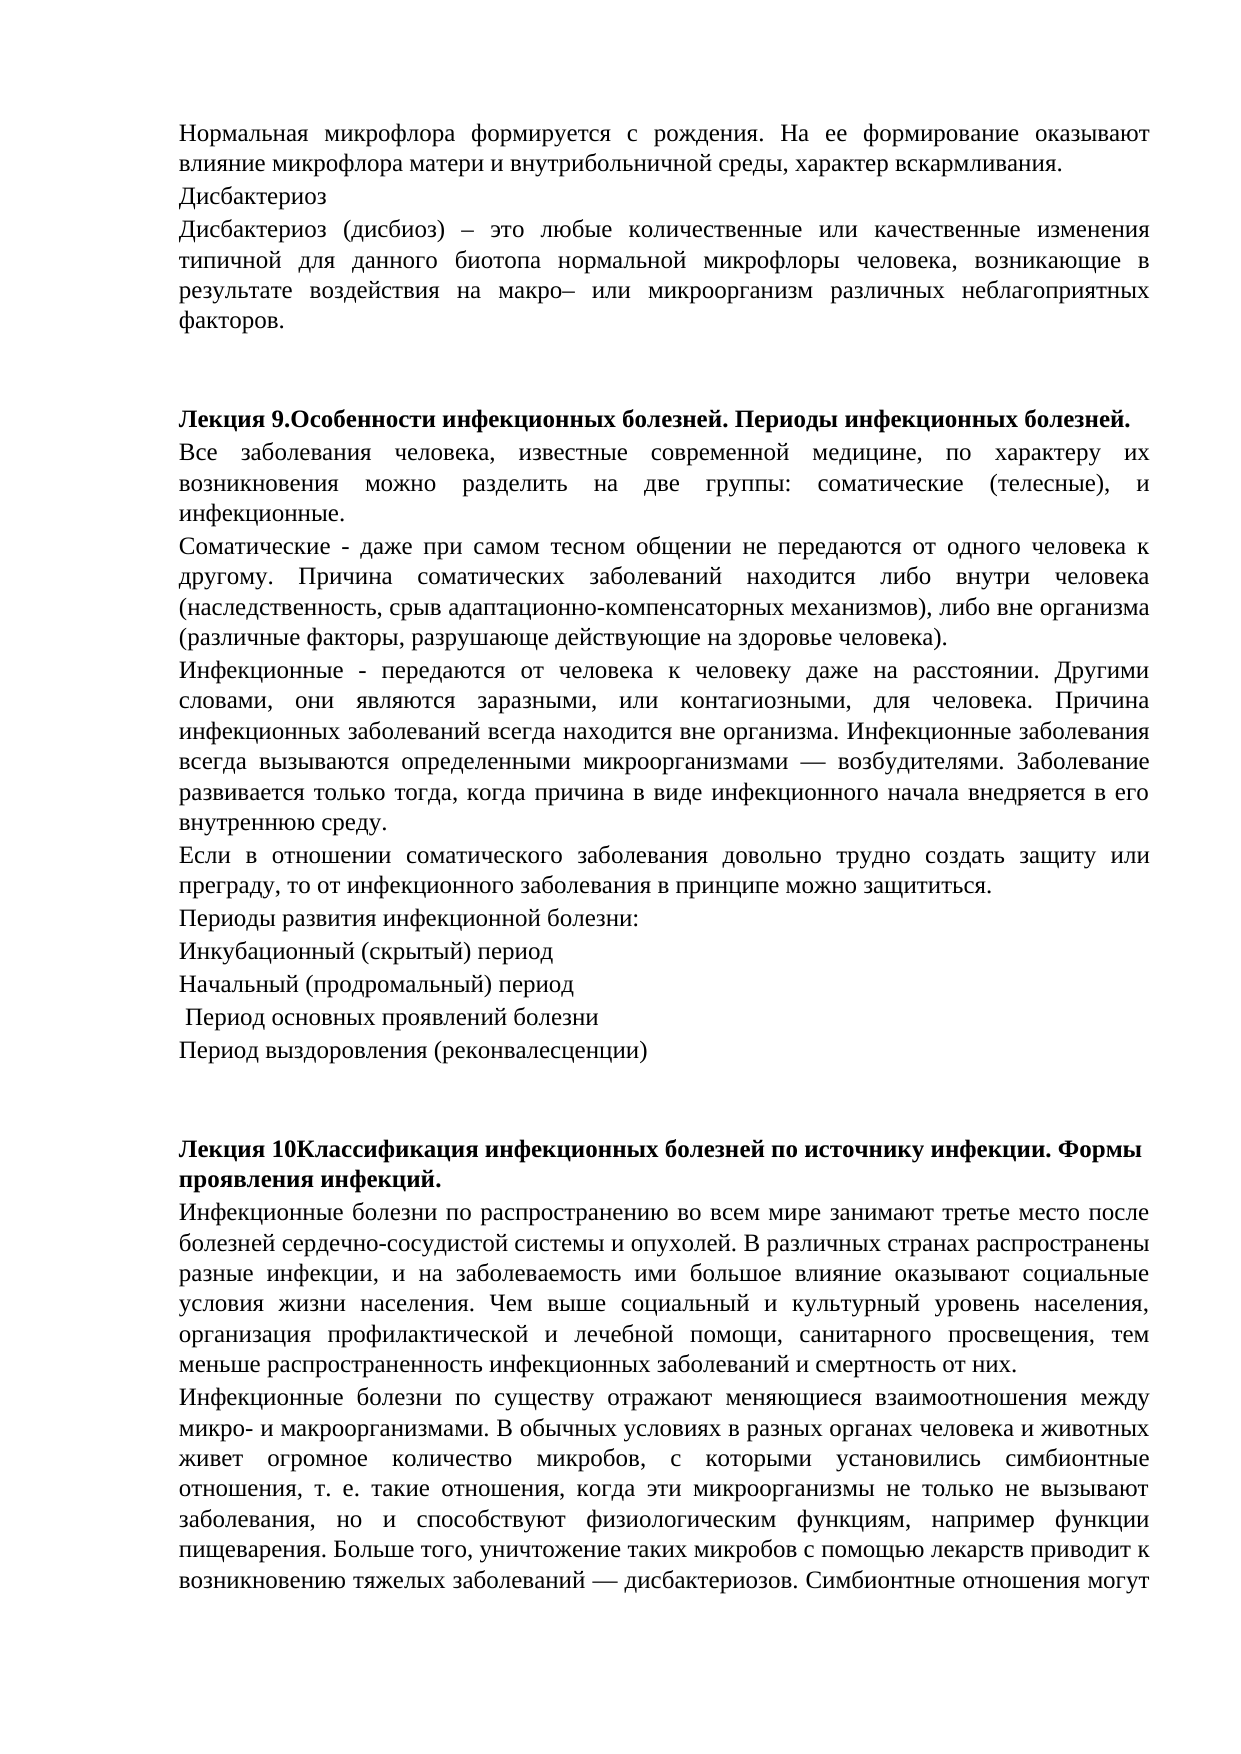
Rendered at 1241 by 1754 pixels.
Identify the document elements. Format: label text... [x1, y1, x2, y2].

text Дисбактериоз (дисбиоз) – это любые количественные или качественные изменения типичной для данного биотопа нормальной микрофлоры человека, возникающие в результате воздействия на макро– или микроорганизм различных неблагоприятных факторов. [179, 214, 1150, 334]
text Дисбактериоз [179, 181, 1150, 210]
text Периоды развития инфекционной болезни: [179, 903, 1150, 932]
text Период основных проявлений болезни [179, 1002, 1150, 1031]
text Инфекционные - передаются от человека к человеку даже на расстоянии. Другими словами, они являются заразными, или контагиозными, для человека. Причина инфекционных заболеваний всегда находится вне организма. Инфекционные заболевания всегда вызываются определенными микроорганизмами — возбудителями. Заболевание развивается только тогда, когда причина в виде инфекционного начала внедряется в его внутреннюю среду. [179, 655, 1150, 836]
text Начальный (продромальный) период [179, 969, 1150, 998]
text Все заболевания человека, известные современной медицине, по характеру их возникновения можно разделить на две группы: соматические (телесные), и инфекционные. [179, 437, 1150, 527]
text Инфекционные болезни по распространению во всем мире занимают третье место после болезней сердечно-сосудистой системы и опухолей. В различных странах распространены разные инфекции, и на заболеваемость ими большое влияние оказывают социальные условия жизни населения. Чем выше социальный и культурный уровень населения, организация профилактической и лечебной помощи, санитарного просвещения, тем меньше распространенность инфекционных заболеваний и смертность от них. [179, 1197, 1150, 1378]
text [179, 1382, 1150, 1593]
text Период выздоровления (реконвалесценции) [179, 1035, 1150, 1064]
text Соматические - даже при самом тесном общении не передаются от одного человека к другому. Причина соматических заболеваний находится либо внутри человека (наследственность, срыв адаптационно-компенсаторных механизмов), либо вне организма (различные факторы, разрушающе действующие на здоровье человека). [179, 531, 1150, 651]
text Лекция 9.Особенности инфекционных болезней. Периоды инфекционных болезней. [179, 404, 1150, 433]
text Нормальная микрофлора формируется с рождения. На ее формирование оказывают влияние микрофлора матери и внутрибольничной среды, характер вскармливания. [179, 118, 1150, 177]
text Если в отношении соматического заболевания довольно трудно создать защиту или преграду, то от инфекционного заболевания в принципе можно защититься. [179, 840, 1150, 899]
text Лекция 10Классификация инфекционных болезней по источнику инфекции. Формы проявления инфекций. [179, 1134, 1150, 1193]
text Инкубационный (скрытый) период [179, 936, 1150, 965]
